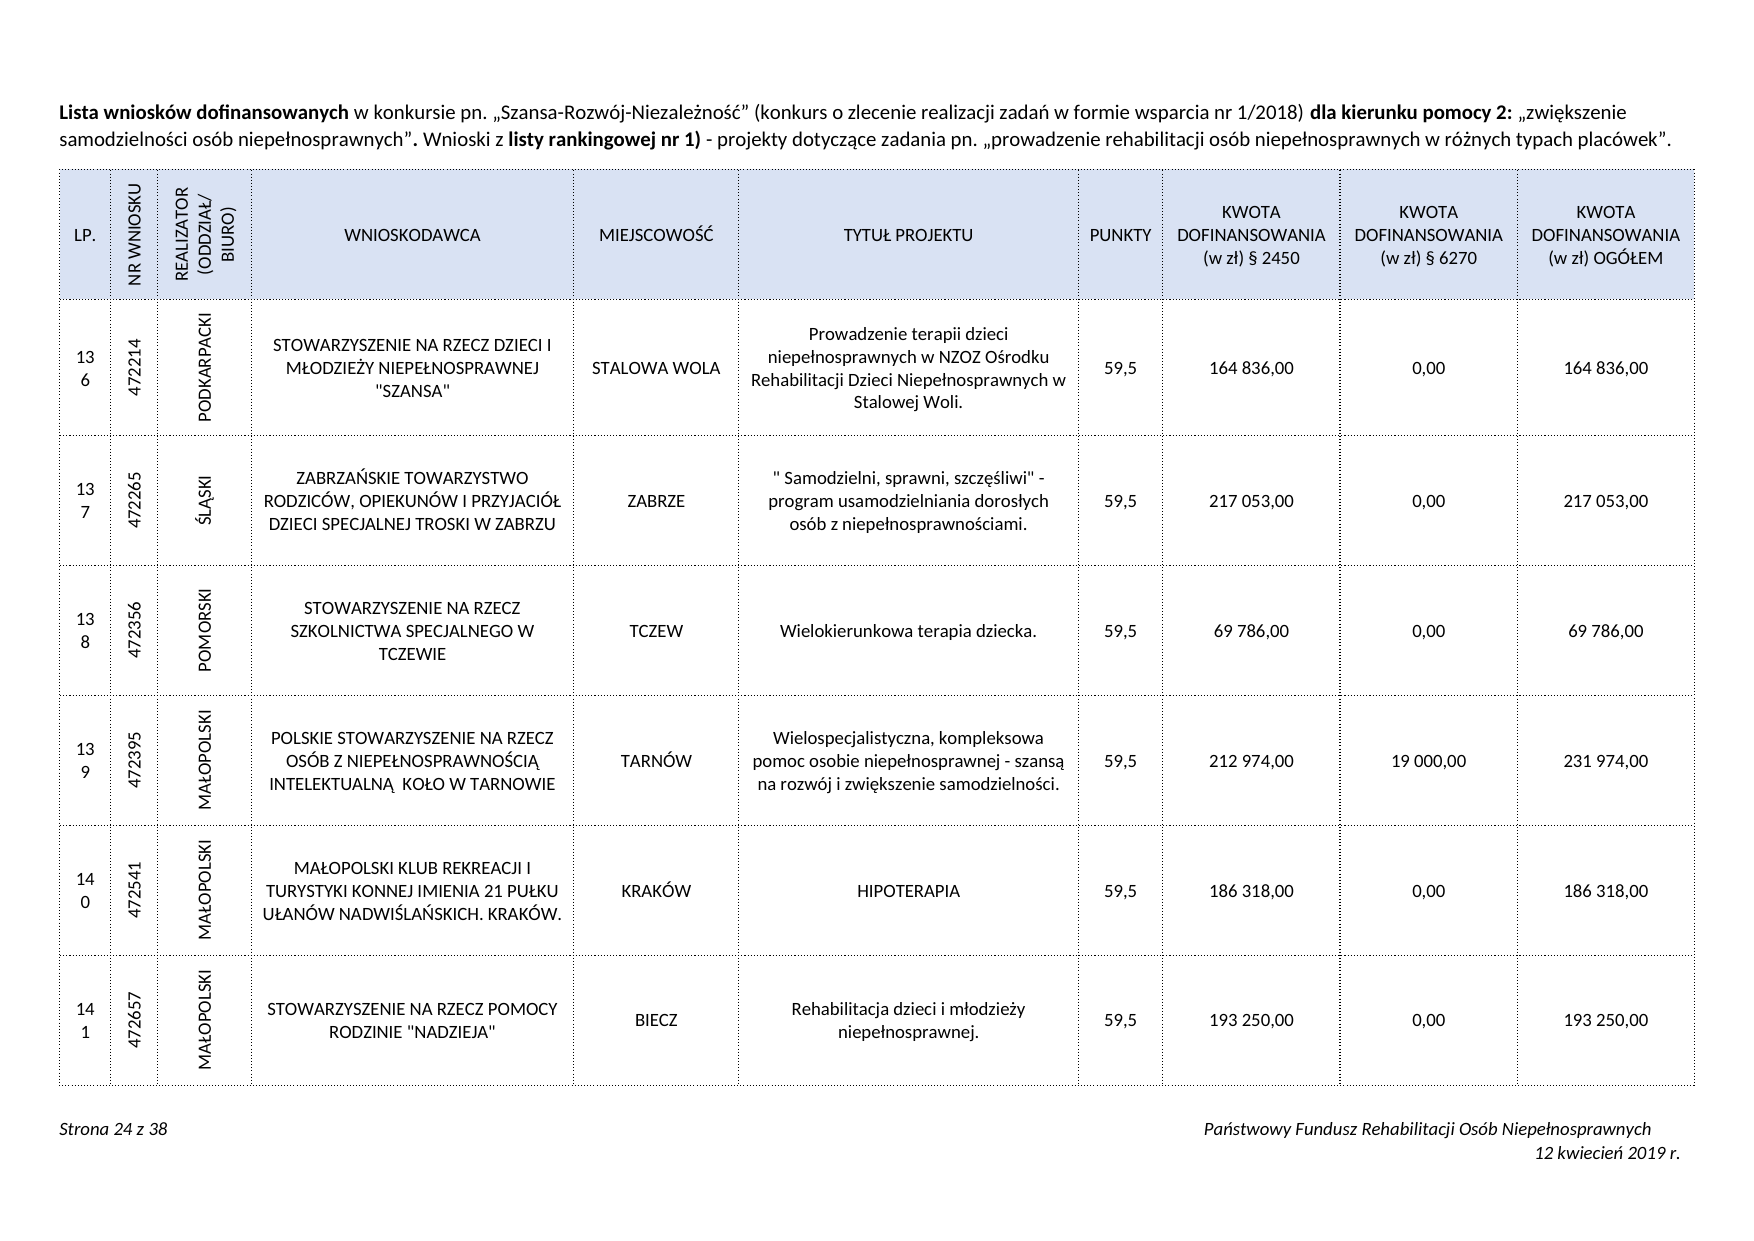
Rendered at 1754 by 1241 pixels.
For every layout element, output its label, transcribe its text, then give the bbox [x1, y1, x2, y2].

table_cell 217 053,00 [1163, 435, 1340, 565]
table_cell 472541 [111, 825, 157, 955]
table_header KWOTA DOFINANSOWANIA (w zł) OGÓŁEM [1517, 169, 1694, 299]
table_cell 472265 [111, 435, 157, 565]
table_cell POMORSKI [157, 565, 251, 695]
table_cell 141 [60, 955, 111, 1084]
table_cell 138 [60, 565, 111, 695]
table_header NR WNIOSKU [111, 169, 157, 299]
table_header LP. [60, 169, 111, 299]
table_cell 231 974,00 [1517, 695, 1694, 825]
table_cell MAŁOPOLSKI [157, 695, 251, 825]
table_cell 139 [60, 695, 111, 825]
table_cell 472395 [111, 695, 157, 825]
table_cell HIPOTERAPIA [739, 825, 1078, 955]
table_header KWOTA DOFINANSOWANIA (w zł) § 2450 [1163, 169, 1340, 299]
table_cell Wielospecjalistyczna, kompleksowa pomoc osobie niepełnosprawnej - szansą na rozwój i zwiększenie samodzielności. [739, 695, 1078, 825]
table_cell 472356 [111, 565, 157, 695]
table_cell 137 [60, 435, 111, 565]
table_cell STOWARZYSZENIE NA RZECZ POMOCY RODZINIE "NADZIEJA" [251, 955, 574, 1084]
table_cell 186 318,00 [1163, 825, 1340, 955]
table_cell " Samodzielni, sprawni, szczęśliwi" - program usamodzielniania dorosłych osób z niepełnosprawnościami. [739, 435, 1078, 565]
table_header REALIZATOR (ODDZIAŁ/ BIURO) [157, 169, 251, 299]
table_cell 193 250,00 [1517, 955, 1694, 1084]
table_cell 186 318,00 [1517, 825, 1694, 955]
table_cell TARNÓW [574, 695, 739, 825]
table_cell 19 000,00 [1340, 695, 1517, 825]
table_header WNIOSKODAWCA [251, 169, 574, 299]
table_header KWOTA DOFINANSOWANIA (w zł) § 6270 [1340, 169, 1517, 299]
table_cell 59,5 [1078, 955, 1163, 1084]
table_cell 0,00 [1340, 825, 1517, 955]
table_cell 69 786,00 [1163, 565, 1340, 695]
table_cell ZABRZAŃSKIE TOWARZYSTWO RODZICÓW, OPIEKUNÓW I PRZYJACIÓŁ DZIECI SPECJALNEJ TROSKI W ZABRZU [251, 435, 574, 565]
table_cell 472214 [111, 299, 157, 435]
table_cell STOWARZYSZENIE NA RZECZ DZIECI I MŁODZIEŻY NIEPEŁNOSPRAWNEJ "SZANSA" [251, 299, 574, 435]
table_cell BIECZ [574, 955, 739, 1084]
table_cell STOWARZYSZENIE NA RZECZ SZKOLNICTWA SPECJALNEGO W TCZEWIE [251, 565, 574, 695]
table_cell MAŁOPOLSKI [157, 955, 251, 1084]
table_cell Wielokierunkowa terapia dziecka. [739, 565, 1078, 695]
table_cell STALOWA WOLA [574, 299, 739, 435]
table_cell 212 974,00 [1163, 695, 1340, 825]
table_cell 0,00 [1340, 955, 1517, 1084]
table_cell 217 053,00 [1517, 435, 1694, 565]
table_header TYTUŁ PROJEKTU [739, 169, 1078, 299]
table_cell MAŁOPOLSKI [157, 825, 251, 955]
table_cell 59,5 [1078, 695, 1163, 825]
table_cell 59,5 [1078, 565, 1163, 695]
table_header PUNKTY [1078, 169, 1163, 299]
table_cell KRAKÓW [574, 825, 739, 955]
table_cell 59,5 [1078, 299, 1163, 435]
table_cell 0,00 [1340, 565, 1517, 695]
table_cell 0,00 [1340, 299, 1517, 435]
table_header MIEJSCOWOŚĆ [574, 169, 739, 299]
table_cell 59,5 [1078, 435, 1163, 565]
table_cell 59,5 [1078, 825, 1163, 955]
table_cell Rehabilitacja dzieci i młodzieży niepełnosprawnej. [739, 955, 1078, 1084]
table_cell 164 836,00 [1163, 299, 1340, 435]
table_cell 0,00 [1340, 435, 1517, 565]
table_cell ZABRZE [574, 435, 739, 565]
table_cell MAŁOPOLSKI KLUB REKREACJI I TURYSTYKI KONNEJ IMIENIA 21 PUŁKU UŁANÓW NADWIŚLAŃSKICH. KRAKÓW. [251, 825, 574, 955]
table_cell PODKARPACKI [157, 299, 251, 435]
table_cell 472657 [111, 955, 157, 1084]
table_cell 136 [60, 299, 111, 435]
table_cell POLSKIE STOWARZYSZENIE NA RZECZ OSÓB Z NIEPEŁNOSPRAWNOŚCIĄ INTELEKTUALNĄ KOŁO W TARNOWIE [251, 695, 574, 825]
table_cell 164 836,00 [1517, 299, 1694, 435]
table_cell 69 786,00 [1517, 565, 1694, 695]
table_cell ŚLĄSKI [157, 435, 251, 565]
table_cell 140 [60, 825, 111, 955]
table_cell TCZEW [574, 565, 739, 695]
table_cell 193 250,00 [1163, 955, 1340, 1084]
table_cell Prowadzenie terapii dzieci niepełnosprawnych w NZOZ Ośrodku Rehabilitacji Dzieci Niepełnosprawnych w Stalowej Woli. [739, 299, 1078, 435]
